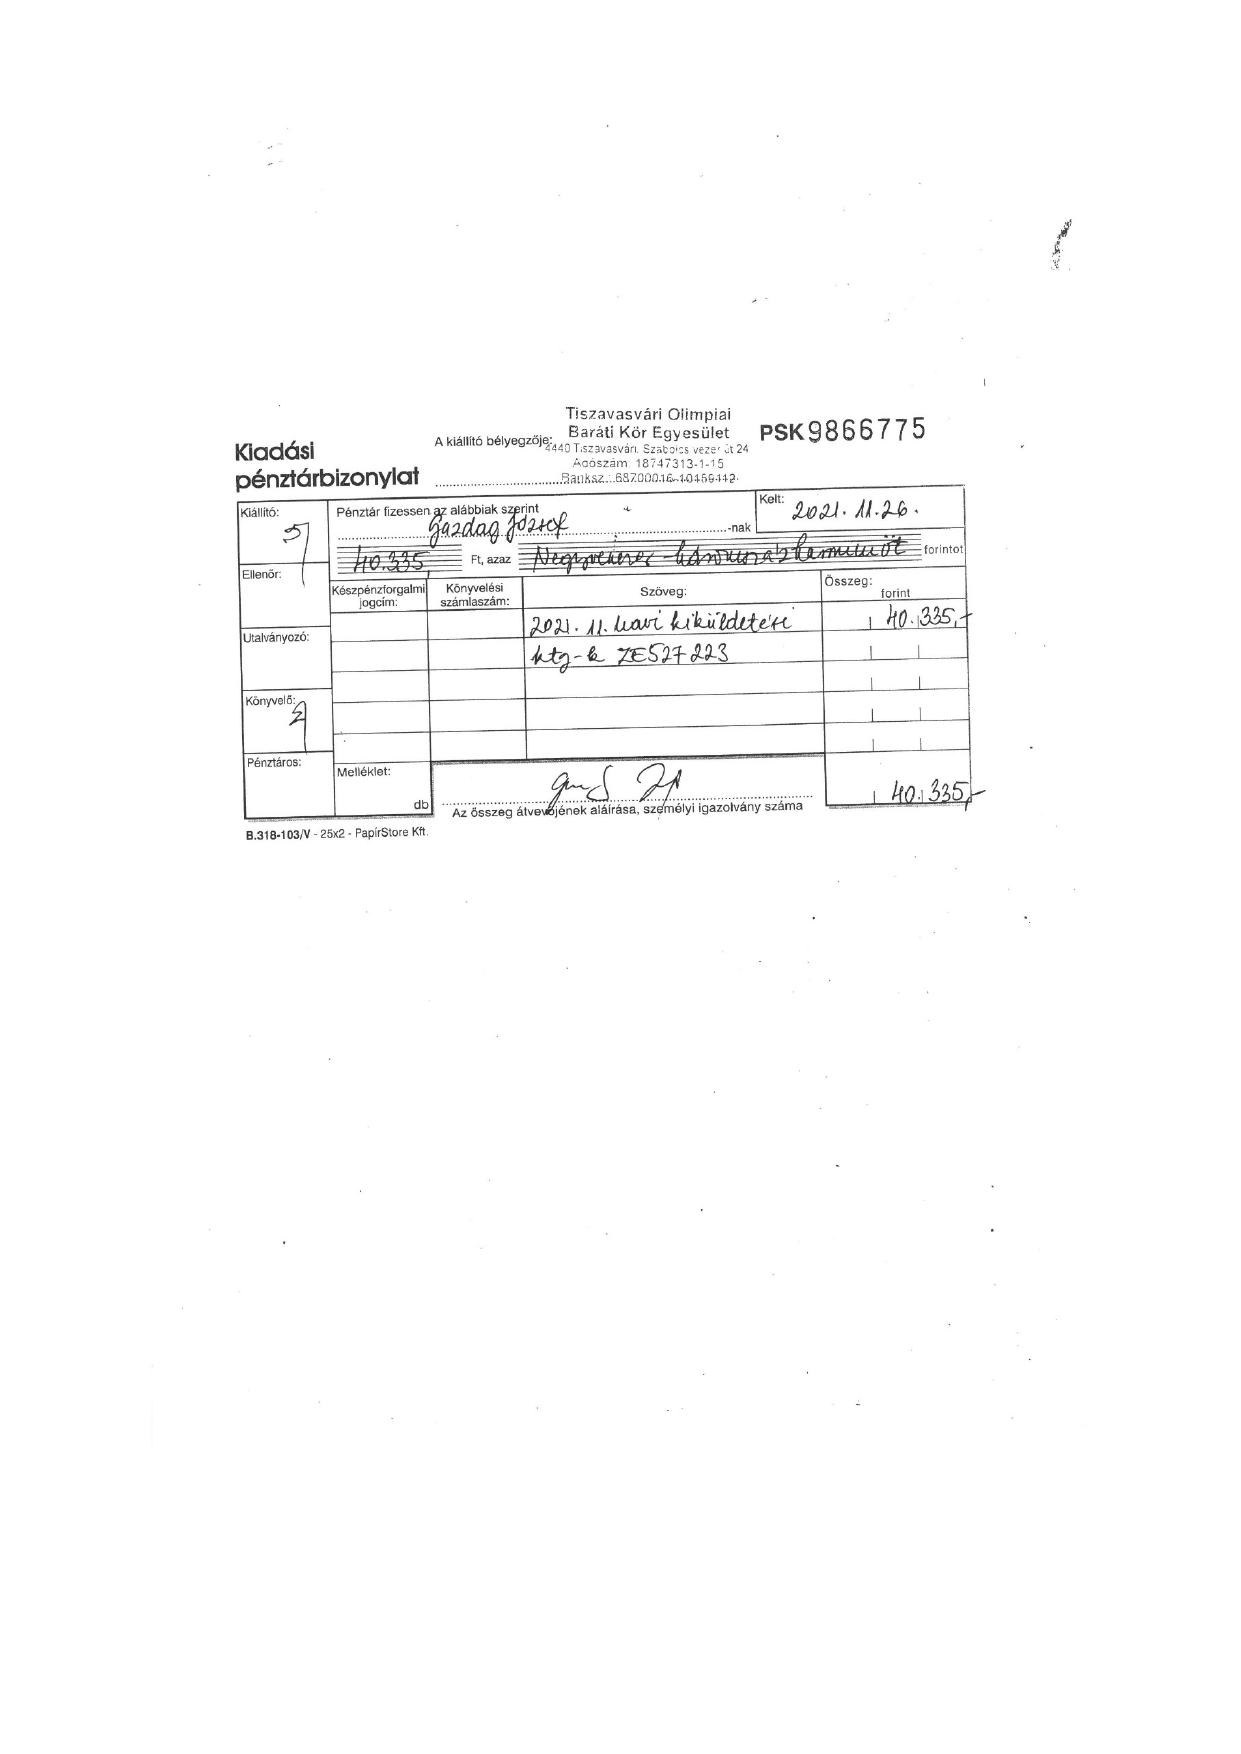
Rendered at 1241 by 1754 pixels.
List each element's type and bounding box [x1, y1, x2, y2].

picture [147, 118, 1093, 1455]
